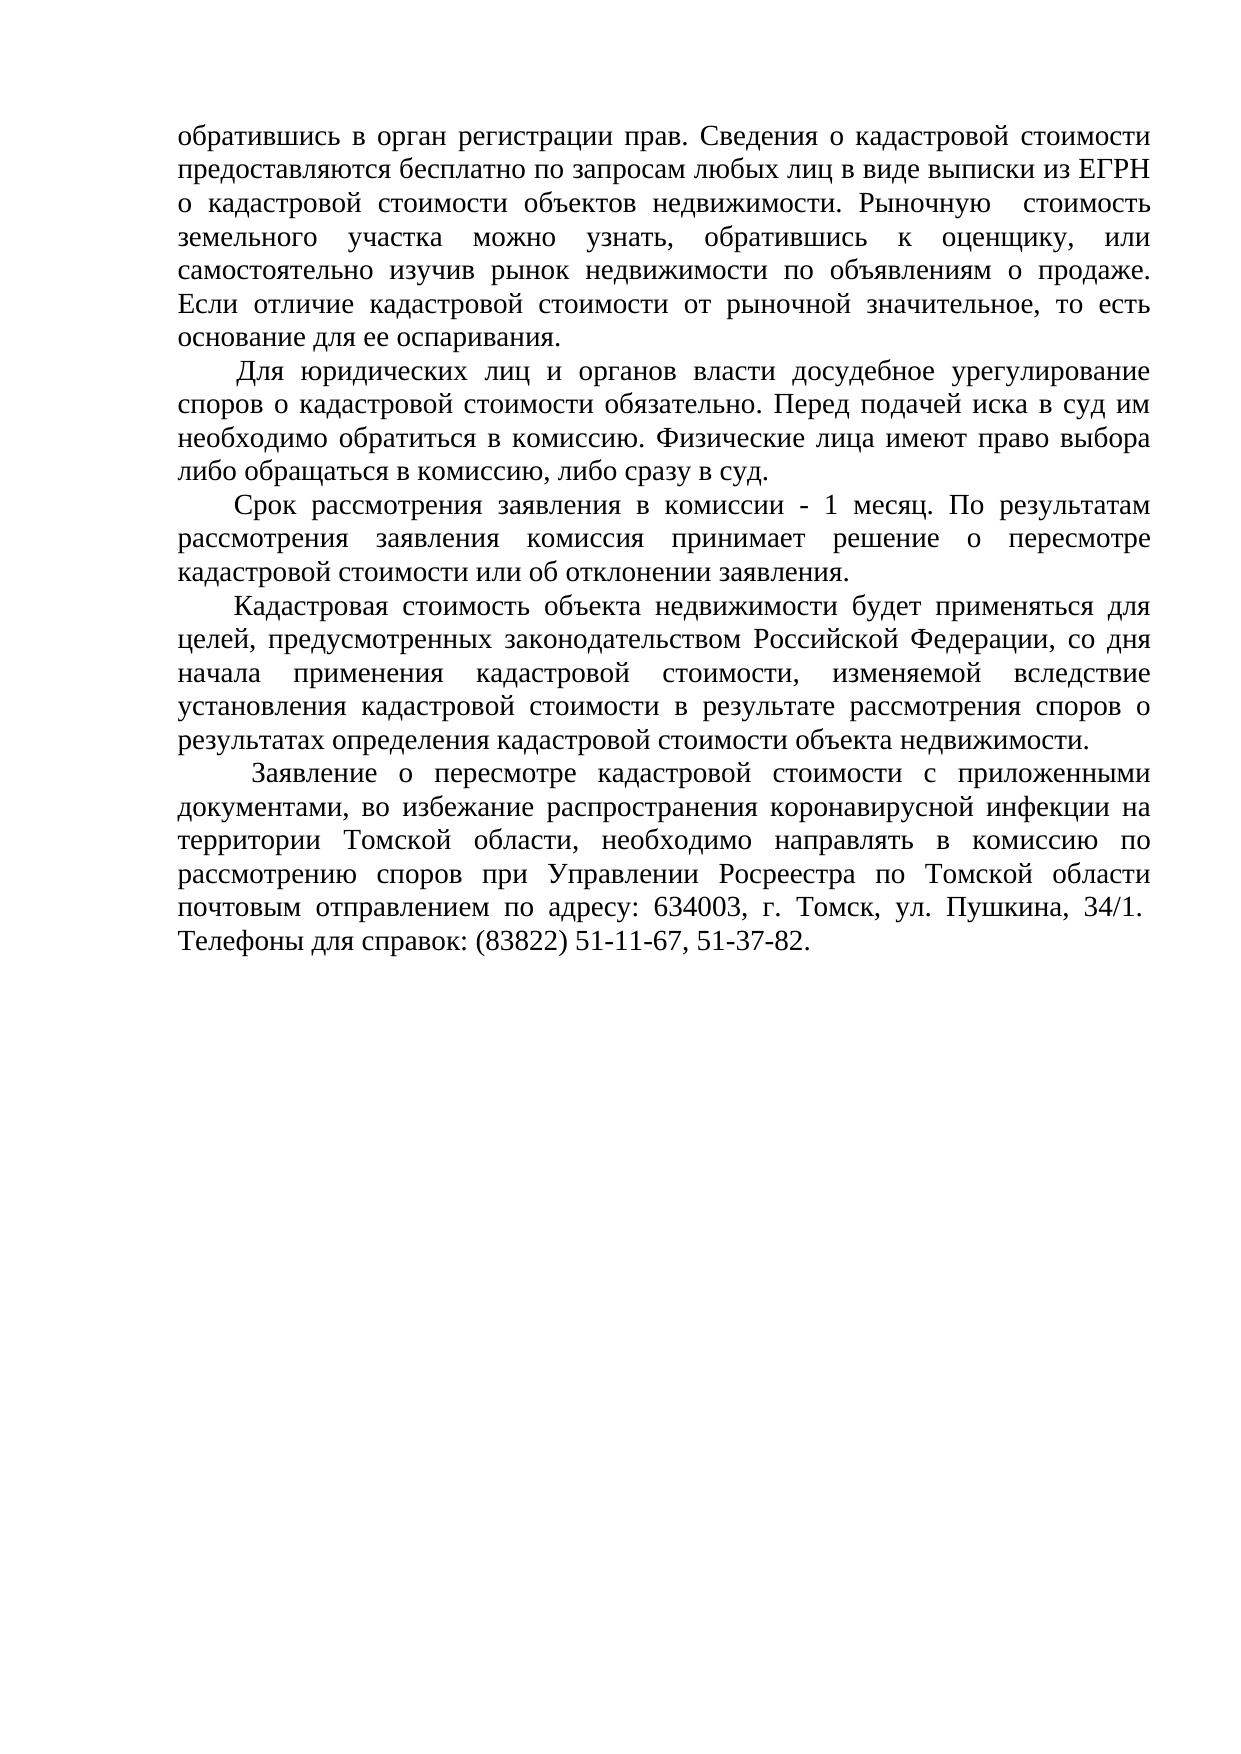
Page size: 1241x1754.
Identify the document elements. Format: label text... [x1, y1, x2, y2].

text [177, 118, 1152, 353]
text Срок рассмотрения заявления в комиссии - 1 месяц. По результатам рассмотрения заявления комиссия принимает решение о пересмотре кадастровой стоимости или об отклонении заявления. [177, 487, 1152, 588]
text Для юридических лиц и органов власти досудебное урегулирование споров о кадастровой стоимости обязательно. Перед подачей иска в суд им необходимо обратиться в комиссию. Физические лица имеют право выбора либо обращаться в комиссию, либо сразу в суд. [177, 353, 1152, 487]
text Кадастровая стоимость объекта недвижимости будет применяться для целей, предусмотренных законодательством Российской Федерации, со дня начала применения кадастровой стоимости, изменяемой вследствие установления кадастровой стоимости в результате рассмотрения споров о результатах определения кадастровой стоимости объекта недвижимости. [177, 588, 1152, 755]
text Заявление о пересмотре кадастровой стоимости с приложенными документами, во избежание распространения коронавирусной инфекции на территории Томской области, необходимо направлять в комиссию по рассмотрению споров при Управлении Росреестра по Томской области почтовым отправлением по адресу: 634003, г. Томск, ул. Пушкина, 34/1. Телефоны для справок: (83822) 51-11-67, 51-37-82. [177, 755, 1152, 957]
